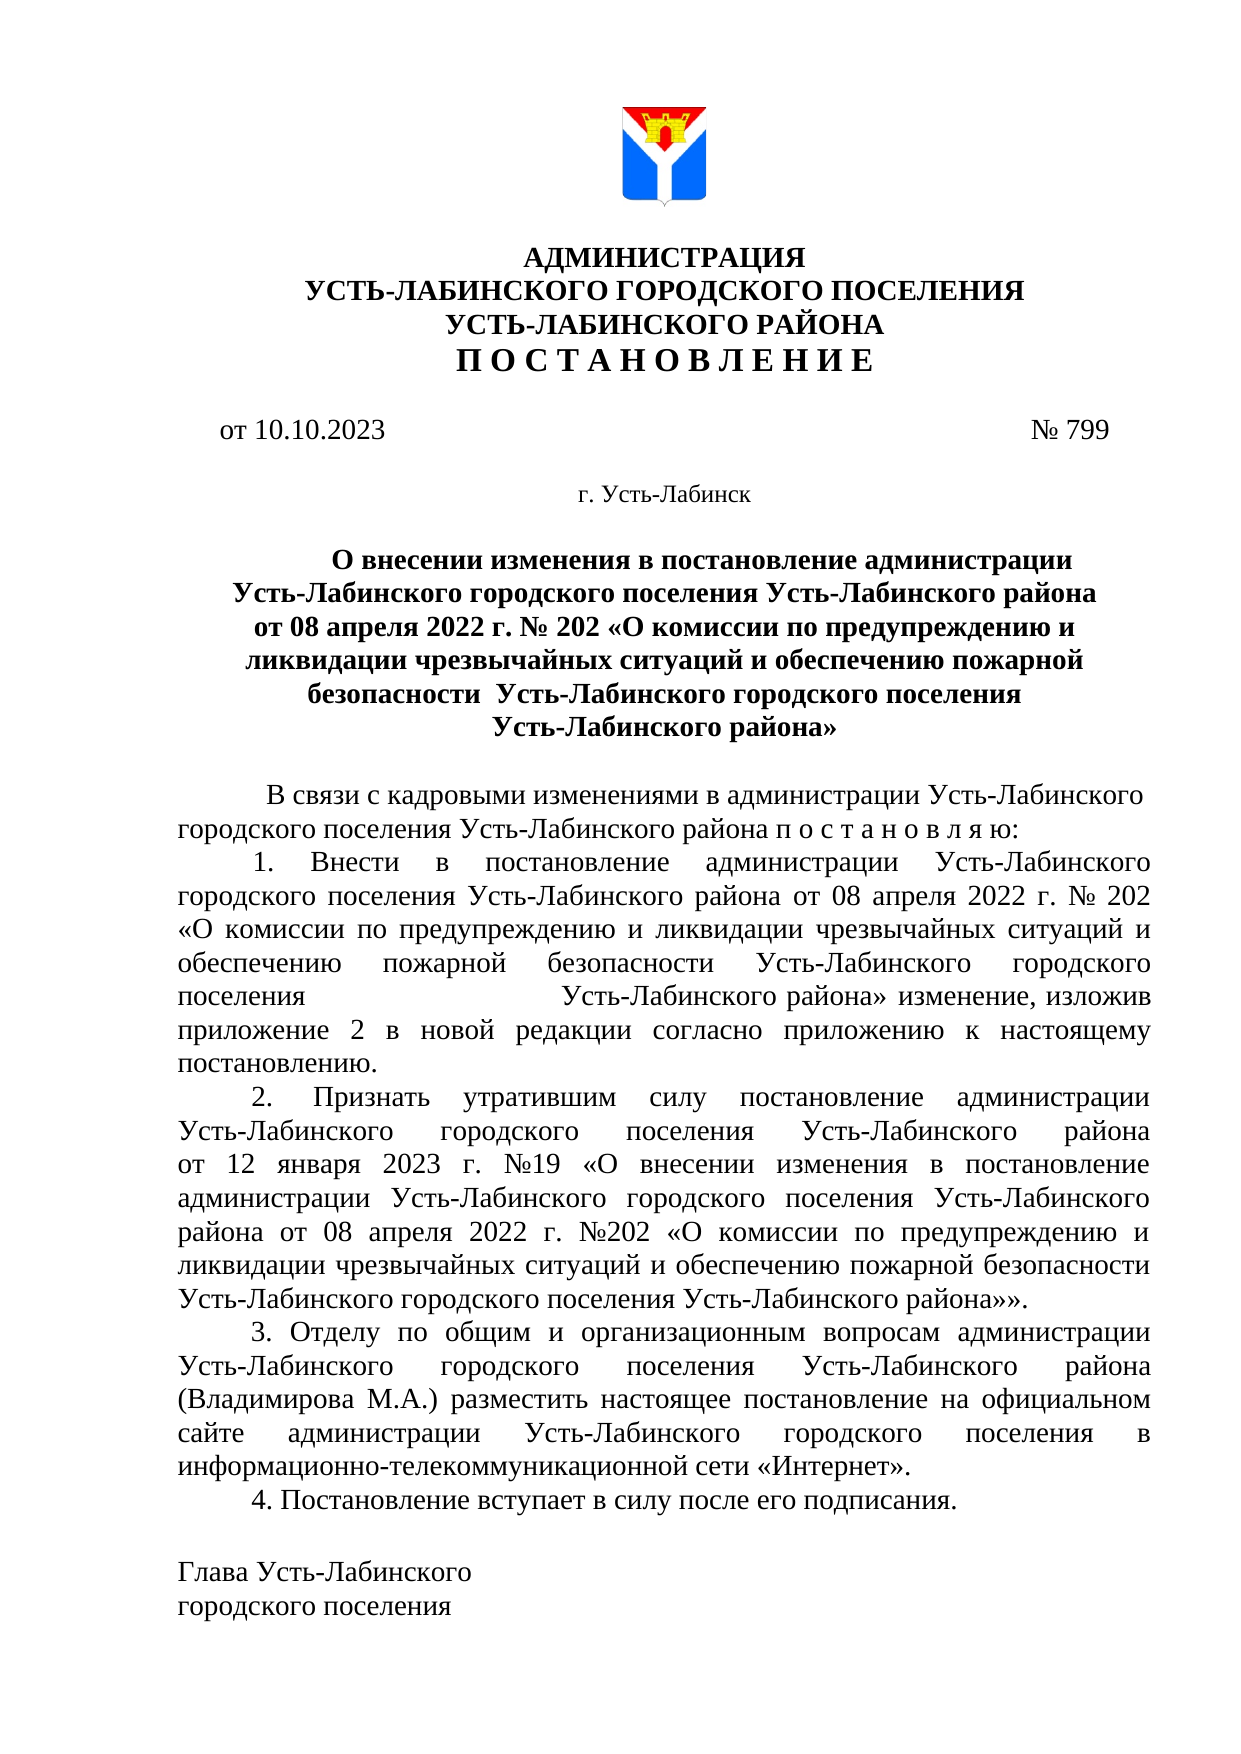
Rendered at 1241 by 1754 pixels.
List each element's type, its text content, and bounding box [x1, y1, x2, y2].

text 2. Признать утратившим силу постановление администрации Усть-Лабинского городского поселения Усть-Лабинского района от 12 января 2023 г. №19 «О внесении изменения в постановление администрации Усть-Лабинского городского поселения Усть-Лабинского района от 08 апреля 2022 г. №202 «О комиссии по предупреждению и ликвидации чрезвычайных ситуаций и обеспечению пожарной безопасности Усть-Лабинского городского поселения Усть-Лабинского района»». [177, 1079, 1151, 1314]
text УСТЬ-ЛАБИНСКОГО ГОРОДСКОГО ПОСЕЛЕНИЯ [177, 273, 1152, 307]
text П О С Т А Н О В Л Е Н И Е [177, 341, 1152, 379]
picture [622, 107, 707, 207]
text от 10.10.2023 № 799 [177, 412, 1152, 446]
text 4. Постановление вступает в силу после его подписания. [177, 1482, 1152, 1516]
text АДМИНИСТРАЦИЯ [177, 240, 1152, 273]
text г. Усть-Лабинск [177, 479, 1152, 508]
text городского поселения [177, 1588, 1152, 1621]
text О внесении изменения в постановление администрации Усть-Лабинского городского поселения Усть-Лабинского района от 08 апреля 2022 г. № 202 «О комиссии по предупреждению и ликвидации чрезвычайных ситуаций и обеспечению пожарной безопасности Усть-Лабинского городского поселения Усть-Лабинского района» [177, 542, 1152, 743]
text Глава Усть-Лабинского [177, 1554, 1152, 1588]
text УСТЬ-ЛАБИНСКОГО РАЙОНА [177, 307, 1152, 341]
text 3. Отделу по общим и организационным вопросам администрации Усть-Лабинского городского поселения Усть-Лабинского района (Владимирова М.А.) разместить настоящее постановление на официальном сайте администрации Усть-Лабинского городского поселения в информационно-телекоммуникационной сети «Интернет». [177, 1314, 1152, 1482]
text 1. Внести в постановление администрации Усть-Лабинского городского поселения Усть-Лабинского района от 08 апреля 2022 г. № 202 «О комиссии по предупреждению и ликвидации чрезвычайных ситуаций и обеспечению пожарной безопасности Усть-Лабинского городского поселения Усть-Лабинского района» изменение, изложив приложение 2 в новой редакции согласно приложению к настоящему постановлению. [177, 844, 1152, 1079]
text В связи с кадровыми изменениями в администрации Усть-Лабинского городского поселения Усть-Лабинского района п о с т а н о в л я ю: [177, 777, 1151, 844]
